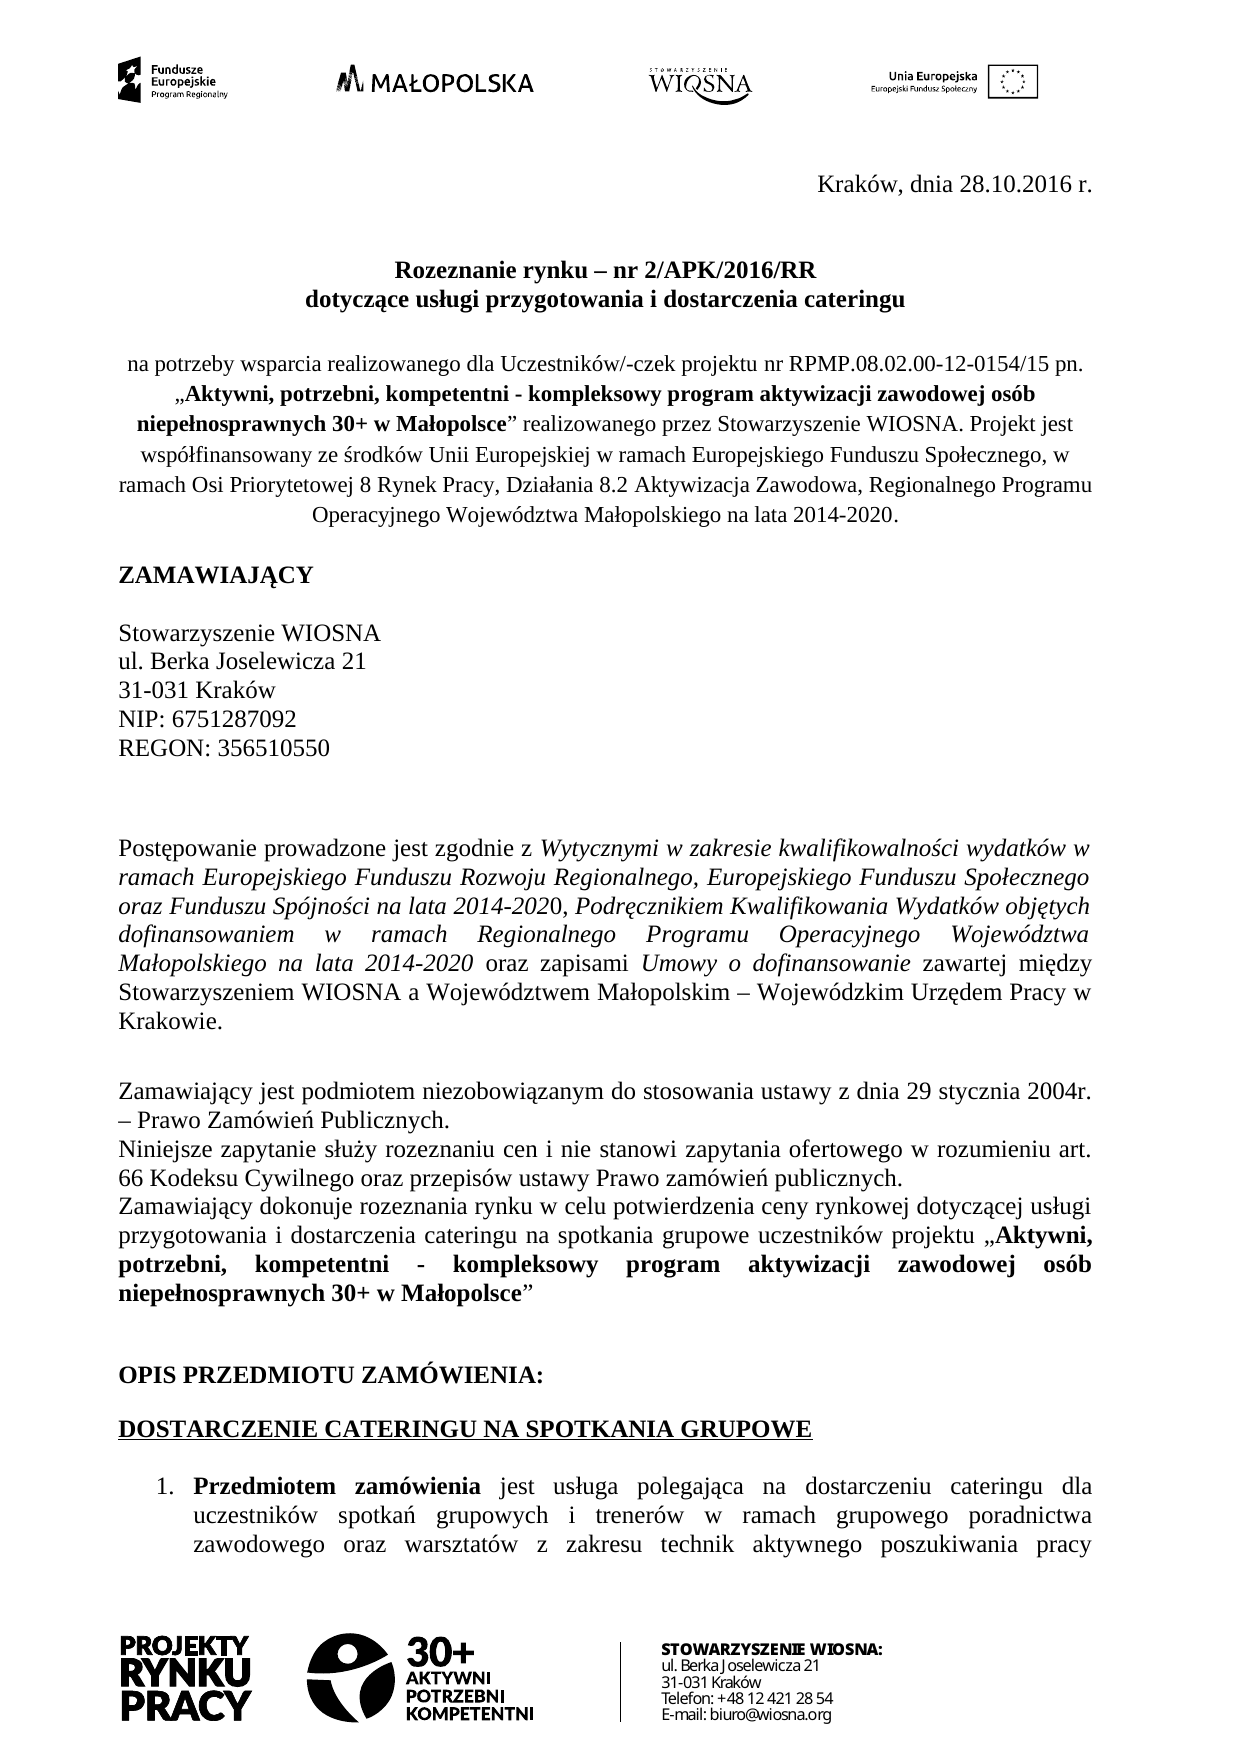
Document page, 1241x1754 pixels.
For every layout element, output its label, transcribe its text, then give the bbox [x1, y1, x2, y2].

text REGON: 356510550 [118, 733, 1092, 761]
text na potrzeby wsparcia realizowanego dla Uczestników/-czek projektu nr RPMP.08.02.00-12-0154/15 pn. „Aktywni, potrzebni, kompetentni - kompleksowy program aktywizacji zawodowej osób niepełnosprawnych 30+ w Małopolsce” realizowanego przez Stowarzyszenie WIOSNA. Projekt jest współfinansowany ze środków Unii Europejskiej w ramach Europejskiego Funduszu Społecznego, w ramach Osi Priorytetowej 8 Rynek Pracy, Działania 8.2 Aktywizacja Zawodowa, Regionalnego Programu Operacyjnego Województwa Małopolskiego na lata 2014-2020. [118, 350, 1092, 527]
text 31-031 Kraków [118, 675, 1092, 704]
text Postępowanie prowadzone jest zgodnie z Wytycznymi w zakresie kwalifikowalności wydatków w ramach Europejskiego Funduszu Rozwoju Regionalnego, Europejskiego Funduszu Społecznego oraz Funduszu Spójności na lata 2014-2020, Podręcznikiem Kwalifikowania Wydatków objętych dofinansowaniem w ramach Regionalnego Programu Operacyjnego Województwa Małopolskiego na lata 2014-2020 oraz zapisami Umowy o dofinansowanie zawartej między Stowarzyszeniem WIOSNA a Województwem Małopolskim – Wojewódzkim Urzędem Pracy w Krakowie. [118, 833, 1092, 1034]
text Niniejsze zapytanie służy rozeznaniu cen i nie stanowi zapytania ofertowego w rozumieniu art. 66 Kodeksu Cywilnego oraz przepisów ustawy Prawo zamówień publicznych. [118, 1134, 1092, 1191]
text ul. Berka Joselewicza 21 [118, 646, 1092, 675]
text dotyczące usługi przygotowania i dostarczenia cateringu [118, 284, 1092, 313]
text Zamawiający jest podmiotem niezobowiązanym do stosowania ustawy z dnia 29 stycznia 2004r. – Prawo Zamówień Publicznych. [118, 1076, 1092, 1134]
text Rozeznanie rynku – nr 2/APK/2016/RR [118, 255, 1092, 284]
list DOSTARCZENIE CATERINGU NA SPOTKANIA GRUPOWE [118, 1414, 1092, 1443]
text Kraków, dnia 28.10.2016 r. [118, 169, 1092, 198]
text OPIS PRZEDMIOTU ZAMÓWIENIA: [118, 1360, 1092, 1389]
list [156, 1471, 1092, 1558]
text NIP: 6751287092 [118, 704, 1092, 733]
text Stowarzyszenie WIOSNA [118, 618, 1092, 646]
text Zamawiający dokonuje rozeznania rynku w celu potwierdzenia ceny rynkowej dotyczącej usługi przygotowania i dostarczenia cateringu na spotkania grupowe uczestników projektu „Aktywni, potrzebni, kompetentni - kompleksowy program aktywizacji zawodowej osób niepełnosprawnych 30+ w Małopolsce” [118, 1191, 1092, 1306]
text ZAMAWIAJĄCY [118, 560, 1092, 589]
